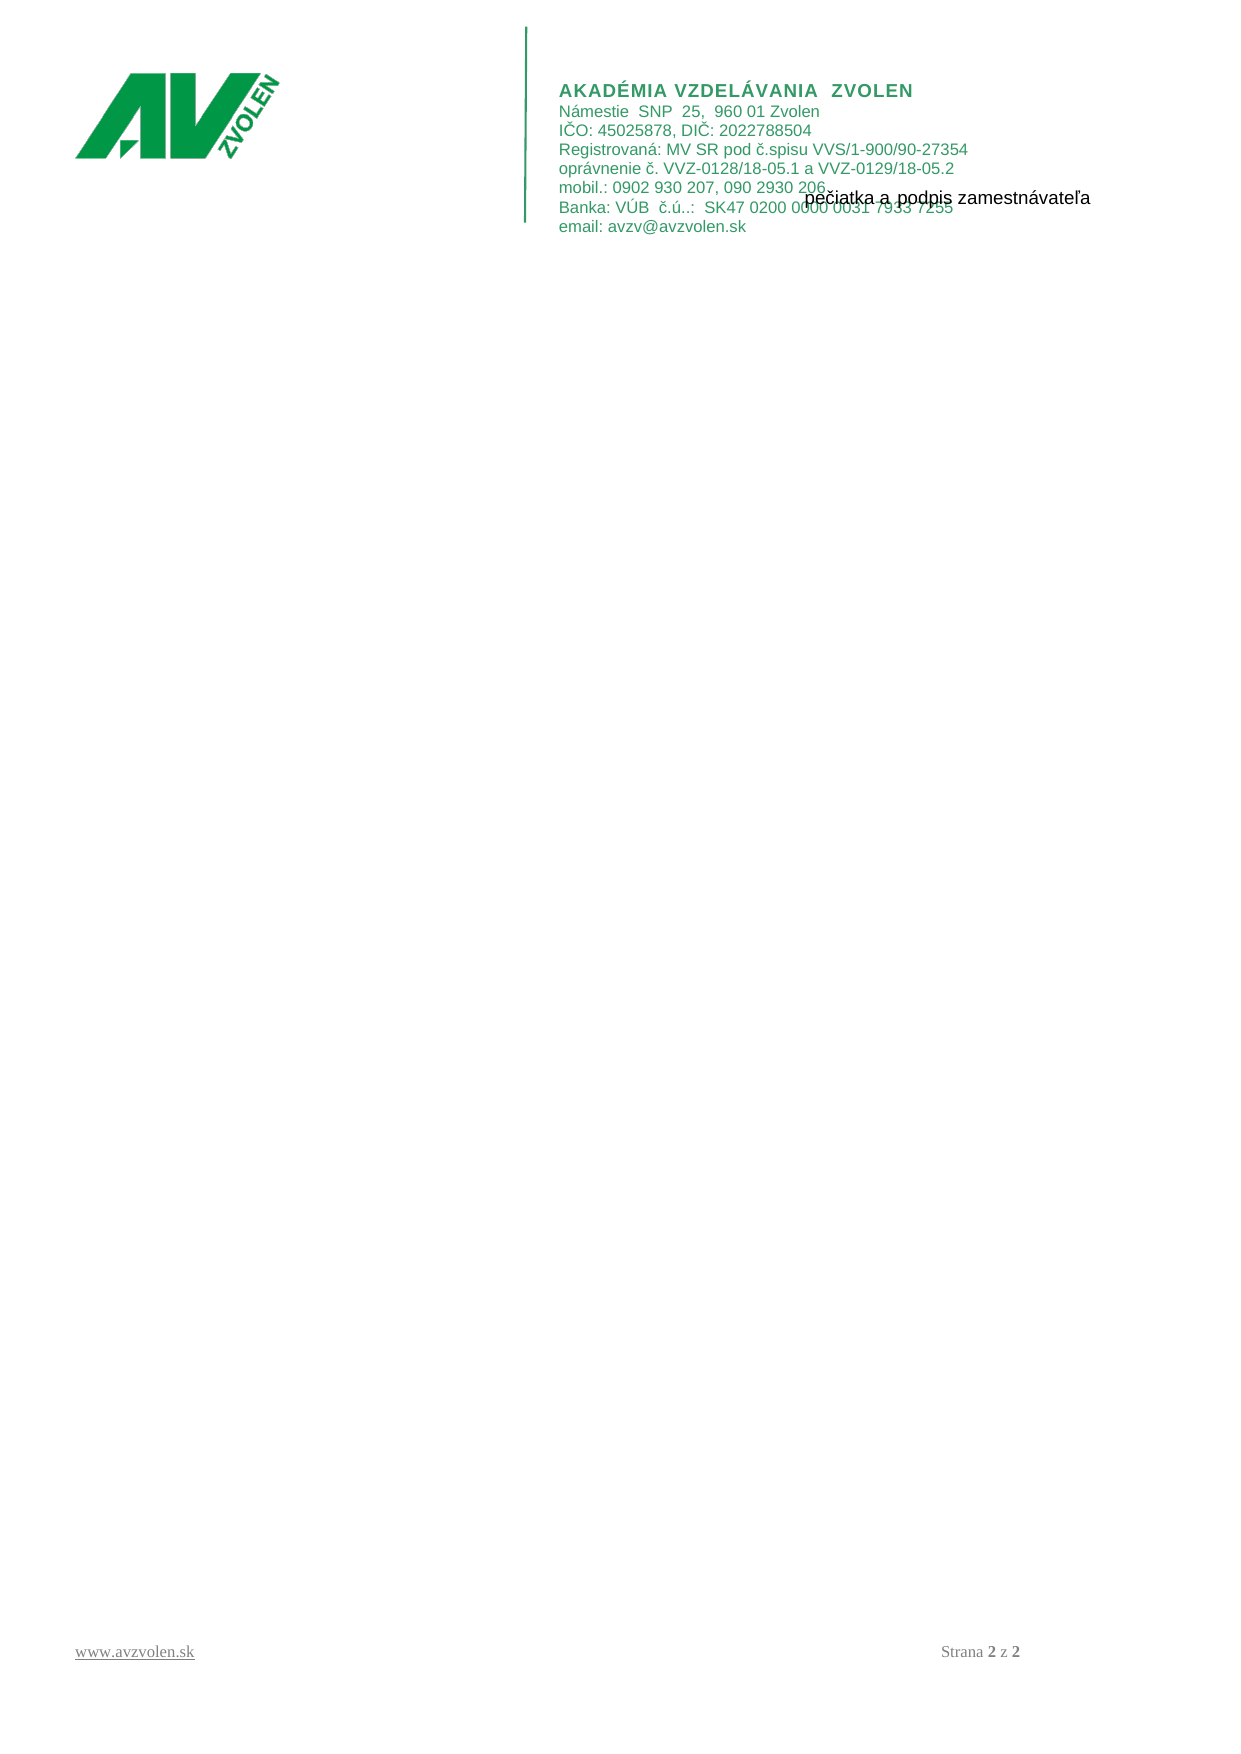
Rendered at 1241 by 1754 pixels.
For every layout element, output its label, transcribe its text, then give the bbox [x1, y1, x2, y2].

picture [75, 73, 280, 159]
text pečiatka a podpis zamestnávateľa [150, 187, 1165, 208]
